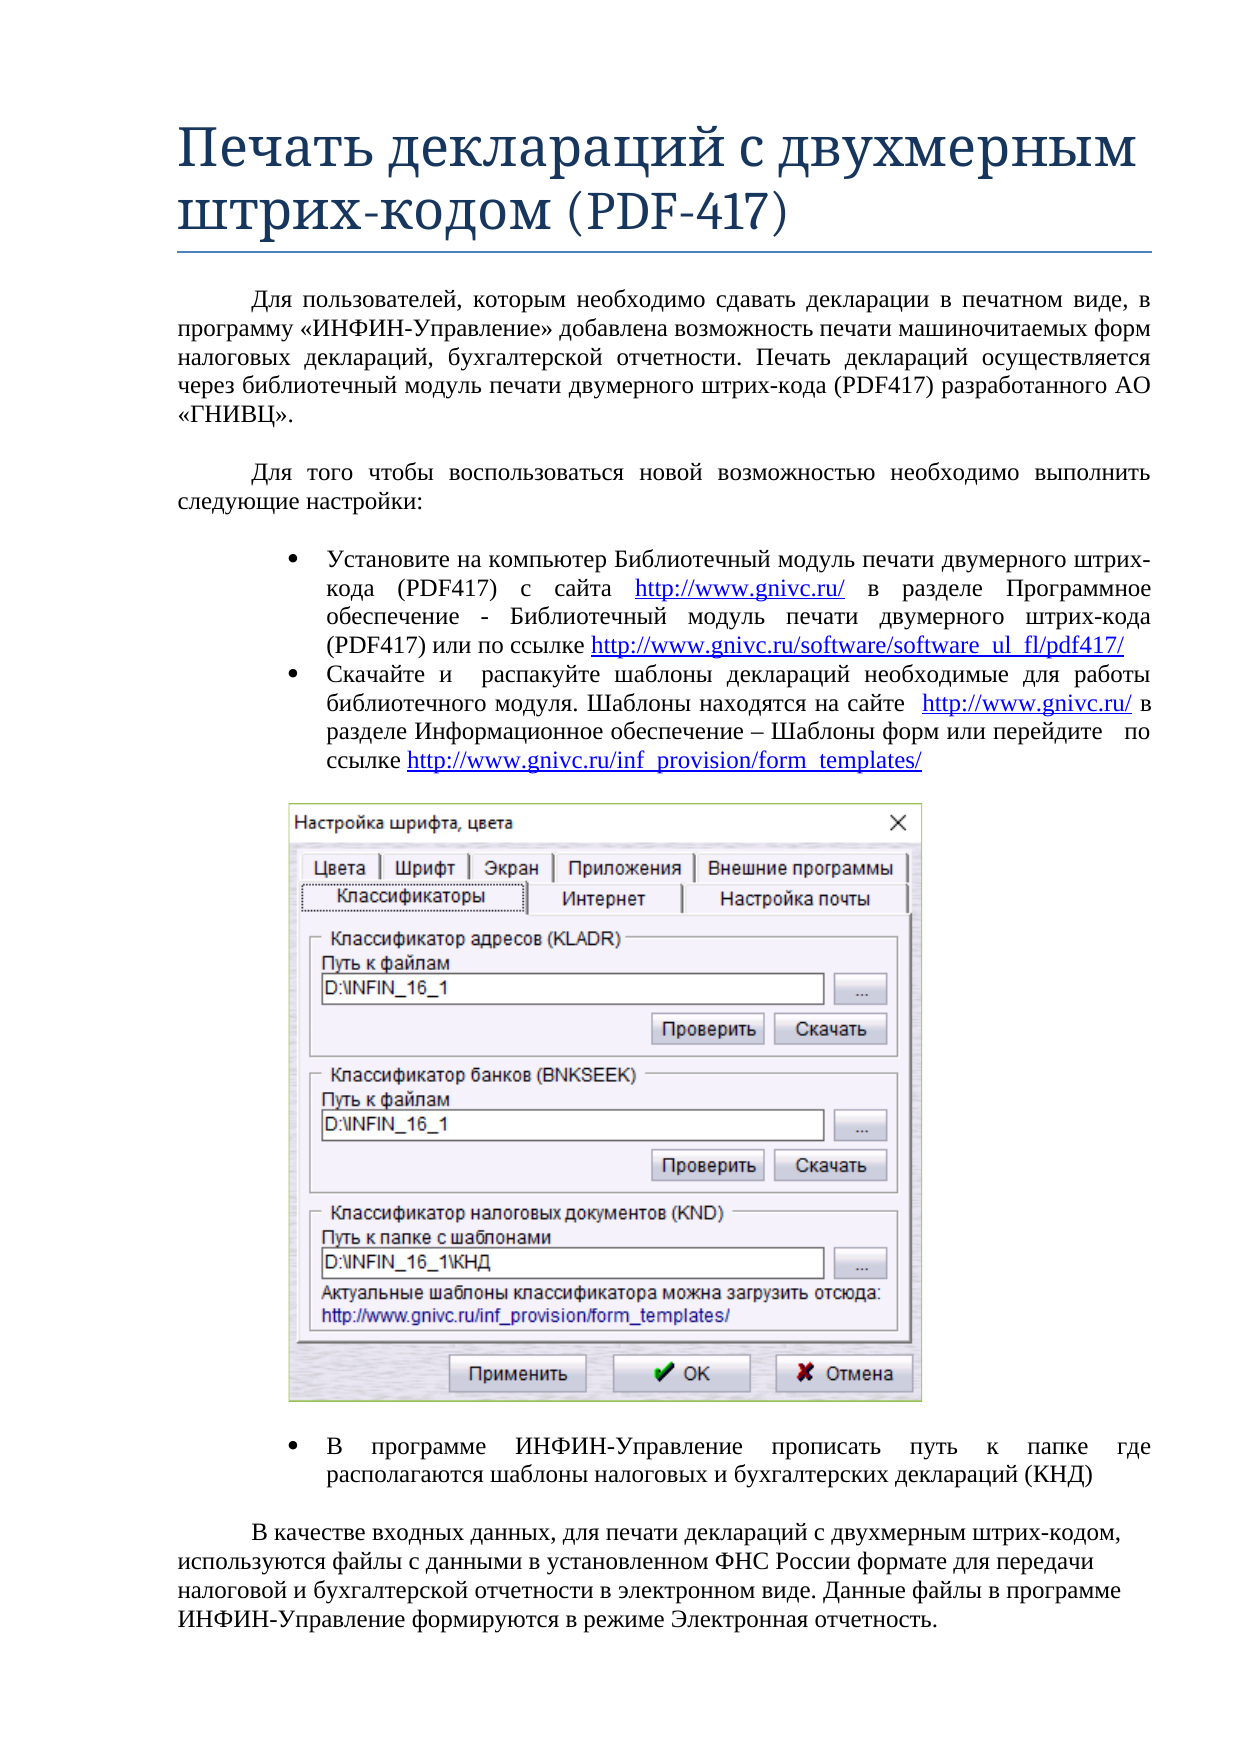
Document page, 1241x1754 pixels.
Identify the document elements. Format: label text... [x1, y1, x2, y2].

subtitle Для того чтобы воспользоваться новой возможностью необходимо выполнить следующие настройки: [177, 457, 1152, 515]
subtitle Скачайте и распакуйте шаблоны деклараций необходимые для работы библиотечного модуля. Шаблоны находятся на сайте http://www.gnivc.ru/ в разделе Информационное обеспечение – Шаблоны форм или перейдите по ссылке http://www.gnivc.ru/inf_provision/form_templates/ [288, 688, 1152, 803]
picture [288, 832, 923, 1431]
subtitle Для пользователей, которым необходимо сдавать декларации в печатном виде, в программу «ИНФИН-Управление» добавлена возможность печати машиночитаемых форм налоговых деклараций, бухгалтерской отчетности. Печать деклараций осуществляется через библиотечный модуль печати двумерного штрих-кода (PDF417) разработанного АО «ГНИВЦ». [177, 284, 1152, 428]
subtitle Установите на компьютер Библиотечный модуль печати двумерного штрих-кода (PDF417) с сайта http://www.gnivc.ru/ в разделе Программное обеспечение - Библиотечный модуль печати двумерного штрих-кода (PDF417) или по ссылке http://www.gnivc.ru/software/software_ul_fl/pdf417/ [288, 544, 1152, 659]
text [177, 1547, 1152, 1604]
subtitle В программе ИНФИН-Управление прописать путь к папке где располагаются шаблоны налоговых и бухгалтерских деклараций (КНД) [288, 1460, 1152, 1517]
title Печать деклараций с двухмерным штрих-кодом (PDF-417) [177, 118, 1152, 251]
